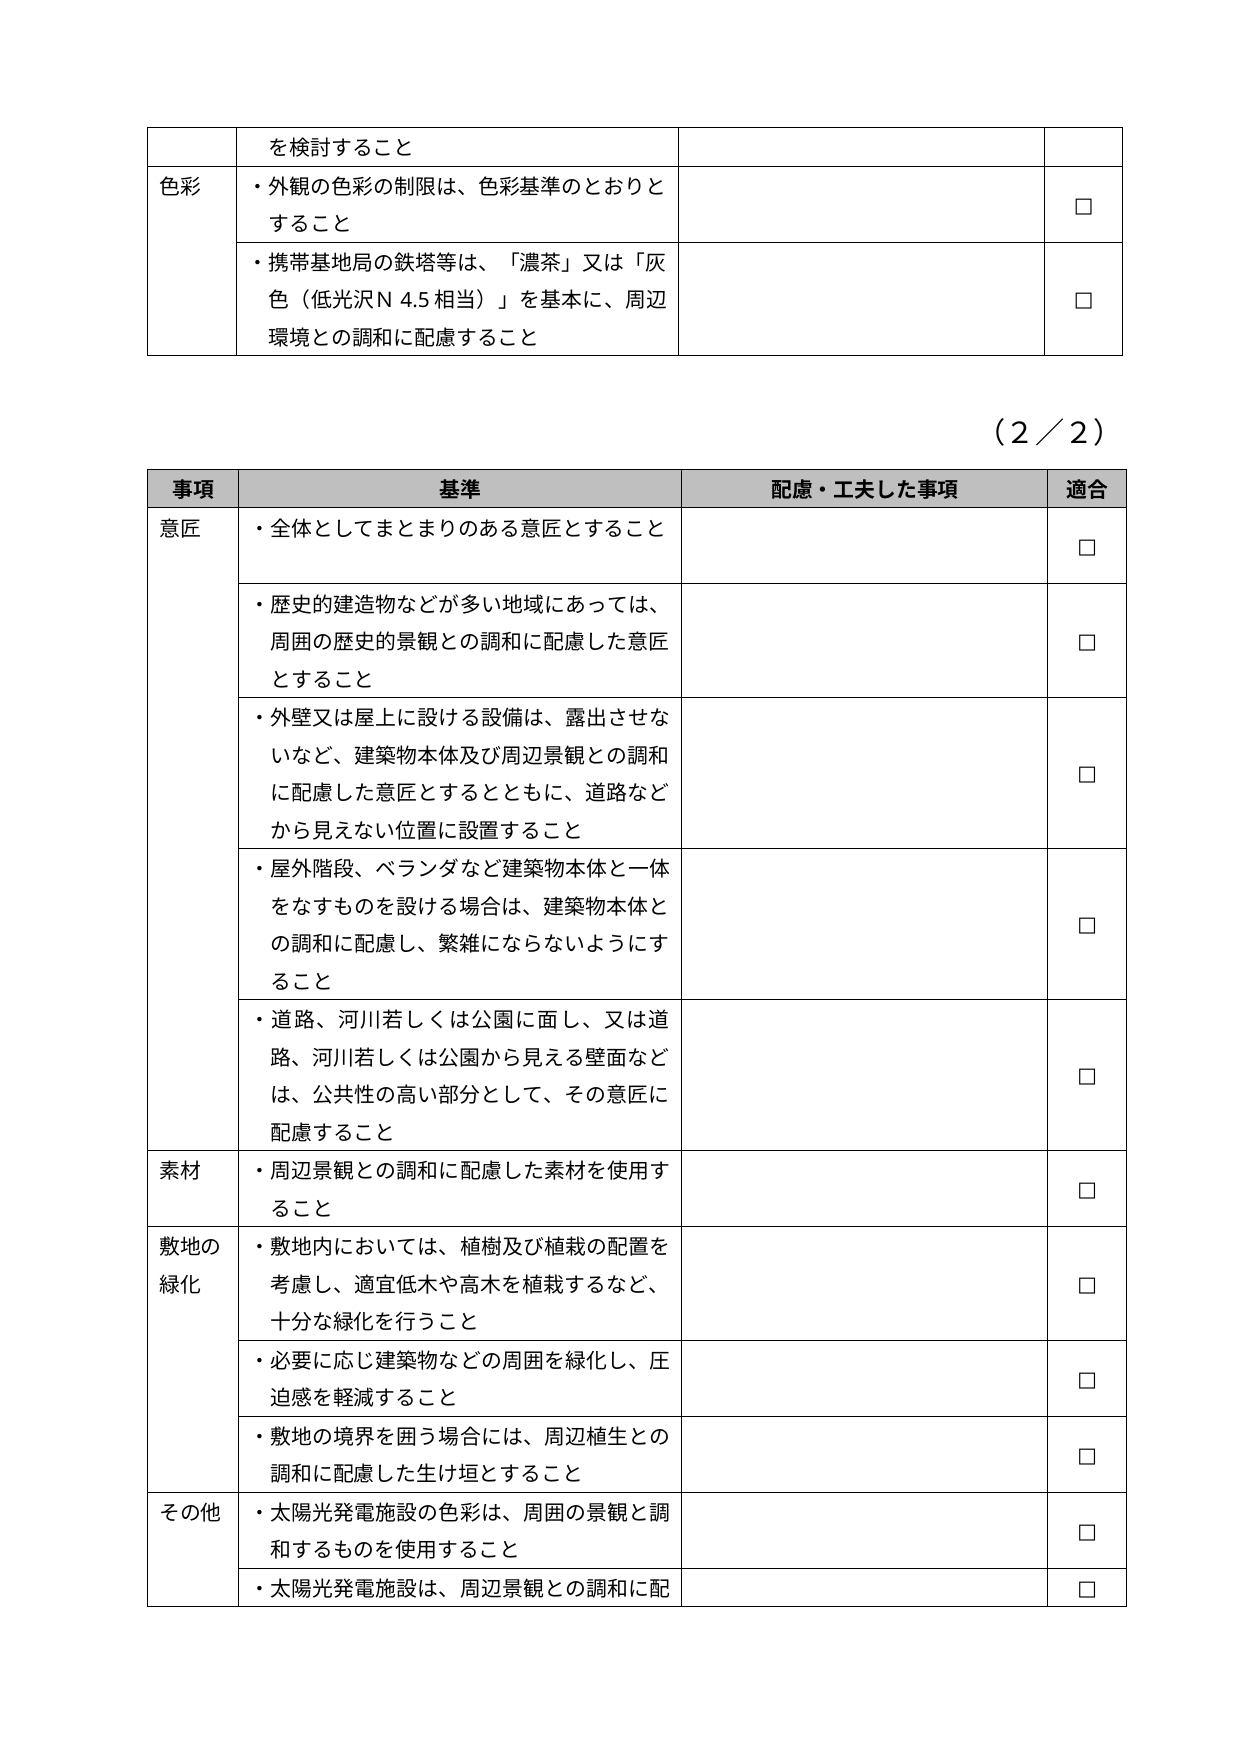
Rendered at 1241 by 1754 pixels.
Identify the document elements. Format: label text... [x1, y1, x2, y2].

table_cell □ [1048, 1341, 1126, 1416]
table_cell [679, 243, 1044, 355]
table_cell □ [1045, 167, 1122, 242]
table_header 基準 [239, 470, 681, 507]
table_cell [682, 1000, 1047, 1150]
table_cell [682, 1569, 1047, 1606]
table_cell □ [1048, 584, 1126, 697]
table_cell □ [1045, 243, 1122, 355]
table_header 事項 [148, 470, 238, 507]
table_cell □ [1045, 128, 1122, 166]
table_cell [682, 1227, 1047, 1339]
table_cell ・外壁又は屋上に設ける設備は、露出させないなど、建築物本体及び周辺景観との調和に配慮した意匠とするとともに、道路などから見えない位置に設置すること [239, 698, 681, 848]
table_cell [682, 584, 1047, 697]
table_cell ・必要に応じ建築物などの周囲を緑化し、圧迫感を軽減すること [239, 1341, 681, 1416]
table_cell [682, 1417, 1047, 1492]
table_cell [682, 698, 1047, 848]
table_cell □ [1048, 1417, 1126, 1492]
table_cell □ [1048, 1227, 1126, 1339]
table_cell ・敷地内においては、植樹及び植栽の配置を考慮し、適宜低木や高木を植栽するなど、十分な緑化を行うこと [239, 1227, 681, 1339]
table_header 配慮・工夫した事項 [682, 470, 1047, 507]
table_cell □ [1048, 1569, 1126, 1606]
table_cell □ [1048, 849, 1126, 999]
table_cell ・歴史的建造物などが多い地域にあっては、周囲の歴史的景観との調和に配慮した意匠とすること [239, 584, 681, 697]
table_cell [682, 849, 1047, 999]
table_cell □ [1048, 1151, 1126, 1226]
table_header 適合 [1048, 470, 1126, 507]
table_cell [237, 128, 678, 166]
table_cell 色彩 [148, 167, 236, 355]
table_cell 素材 [148, 1151, 238, 1226]
table_cell □ [1048, 508, 1126, 583]
table_cell ・屋外階段、ベランダなど建築物本体と一体をなすものを設ける場合は、建築物本体との調和に配慮し、繁雑にならないようにすること [239, 849, 681, 999]
table_cell □ [1048, 1000, 1126, 1150]
table_cell ・太陽光発電施設の色彩は、周囲の景観と調和するものを使用すること [239, 1493, 681, 1568]
table_cell ・全体としてまとまりのある意匠とすること [239, 508, 681, 583]
table_cell 意匠 [148, 508, 238, 1150]
table_cell ・外観の色彩の制限は、色彩基準のとおりとすること [237, 167, 678, 242]
table_cell ・敷地の境界を囲う場合には、周辺植生との調和に配慮した生け垣とすること [239, 1417, 681, 1492]
table_cell [682, 1341, 1047, 1416]
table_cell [239, 1569, 681, 1606]
table_cell □ [1048, 1493, 1126, 1568]
table_cell 敷地の 緑化 [148, 1227, 238, 1492]
table_cell [679, 128, 1044, 166]
table_cell その他 [148, 1493, 238, 1606]
table_cell □ [1048, 698, 1126, 848]
text （２／２） [148, 394, 1122, 469]
table_cell [679, 167, 1044, 242]
table_cell [682, 1151, 1047, 1226]
table_cell ・携帯基地局の鉄塔等は、「濃茶」又は「灰色（低光沢Ｎ4.5相当）」を基本に、周辺環境との調和に配慮すること [237, 243, 678, 355]
table_cell [682, 508, 1047, 583]
table_cell [682, 1493, 1047, 1568]
table_cell ・道路、河川若しくは公園に面し、又は道路、河川若しくは公園から見える壁面などは、公共性の高い部分として、その意匠に配慮すること [239, 1000, 681, 1150]
table_cell ・周辺景観との調和に配慮した素材を使用すること [239, 1151, 681, 1226]
